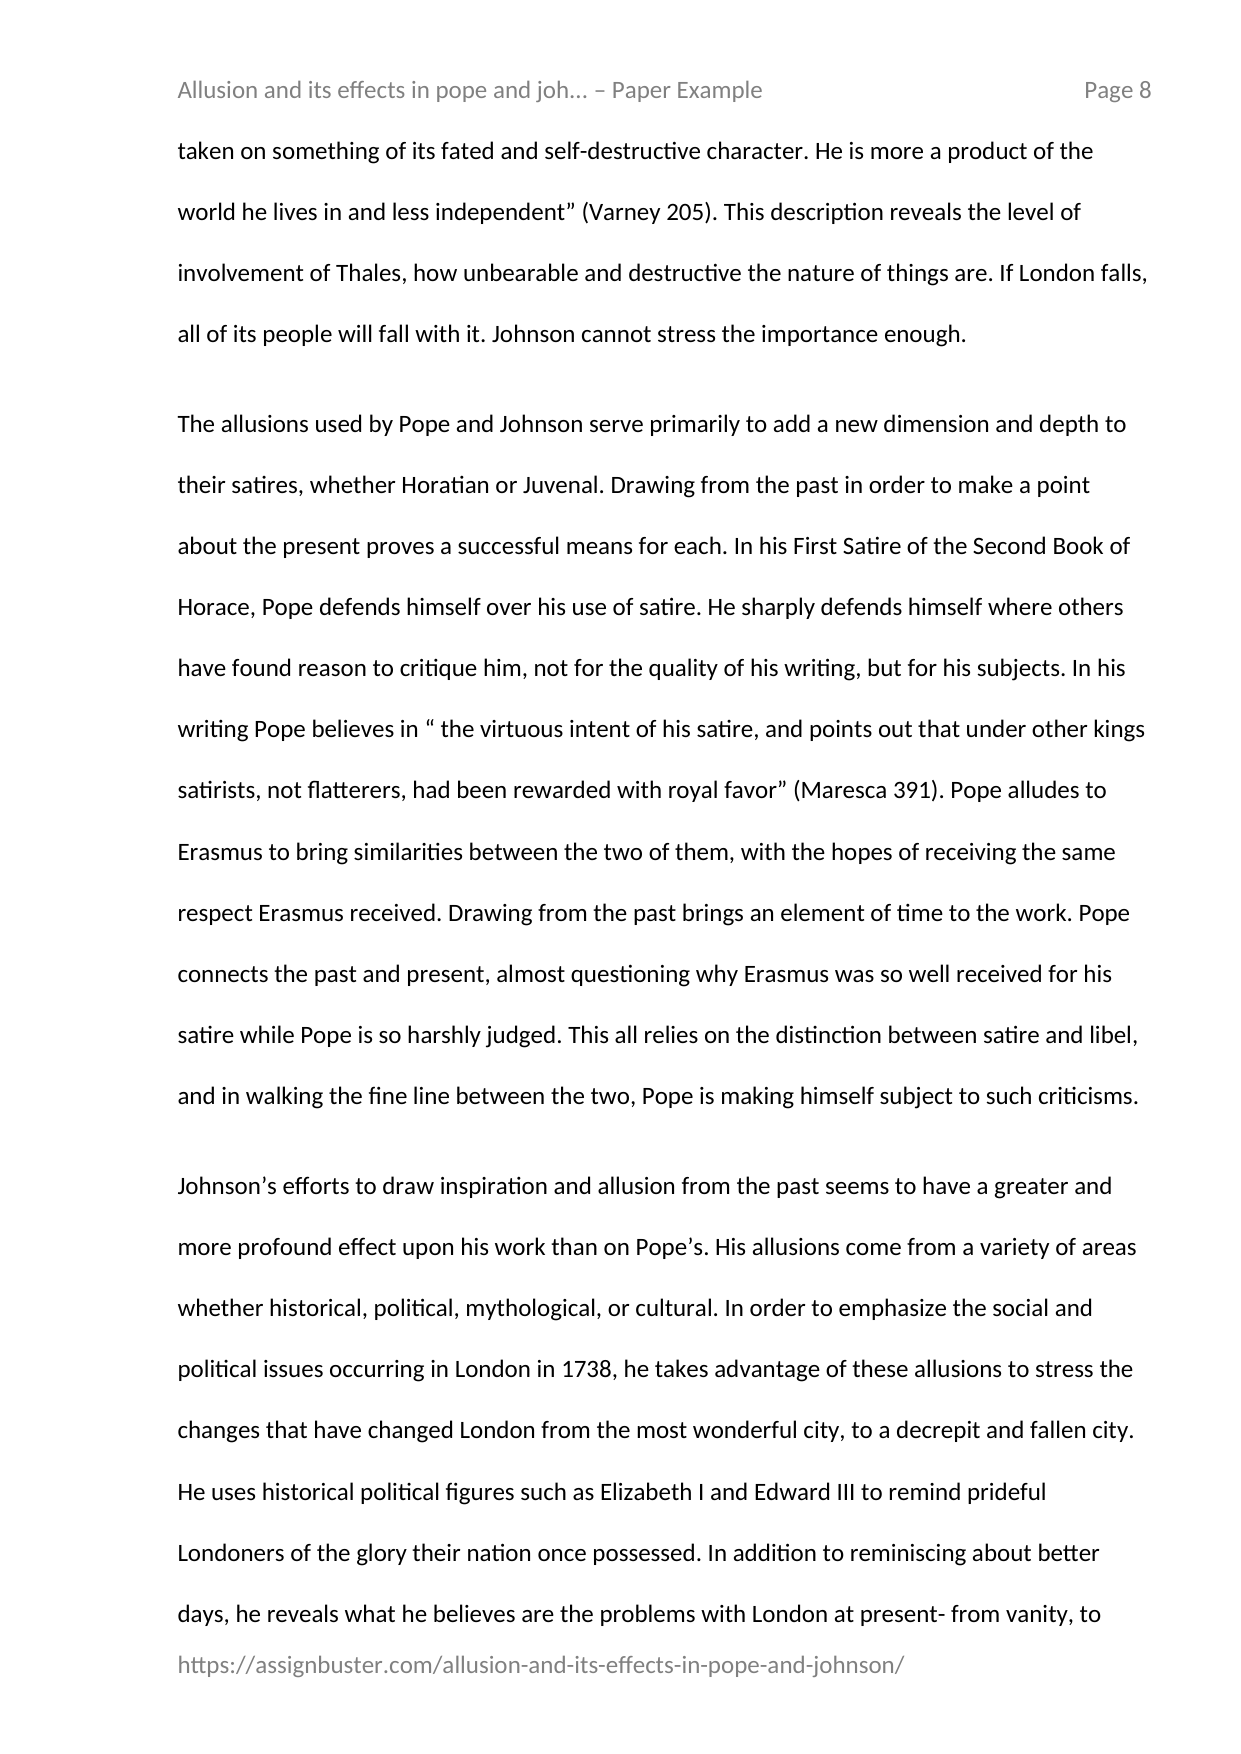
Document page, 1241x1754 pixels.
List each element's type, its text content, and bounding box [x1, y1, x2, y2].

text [177, 135, 1152, 348]
text The allusions used by Pope and Johnson serve primarily to add a new dimension and depth to their satires, whether Horatian or Juvenal. Drawing from the past in order to make a point about the present proves a successful means for each. In his First Satire of the Second Book of Horace, Pope defends himself over his use of satire. He sharply defends himself where others have found reason to critique him, not for the quality of his writing, but for his subjects. In his writing Pope believes in “ the virtuous intent of his satire, and points out that under other kings satirists, not flatterers, had been rewarded with royal favor” (Maresca 391). Pope alludes to Erasmus to bring similarities between the two of them, with the hopes of receiving the same respect Erasmus received. Drawing from the past brings an element of time to the work. Pope connects the past and present, almost questioning why Erasmus was so well received for his satire while Pope is so harshly judged. This all relies on the distinction between satire and libel, and in walking the fine line between the two, Pope is making himself subject to such criticisms. [177, 408, 1152, 1110]
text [177, 1170, 1152, 1628]
